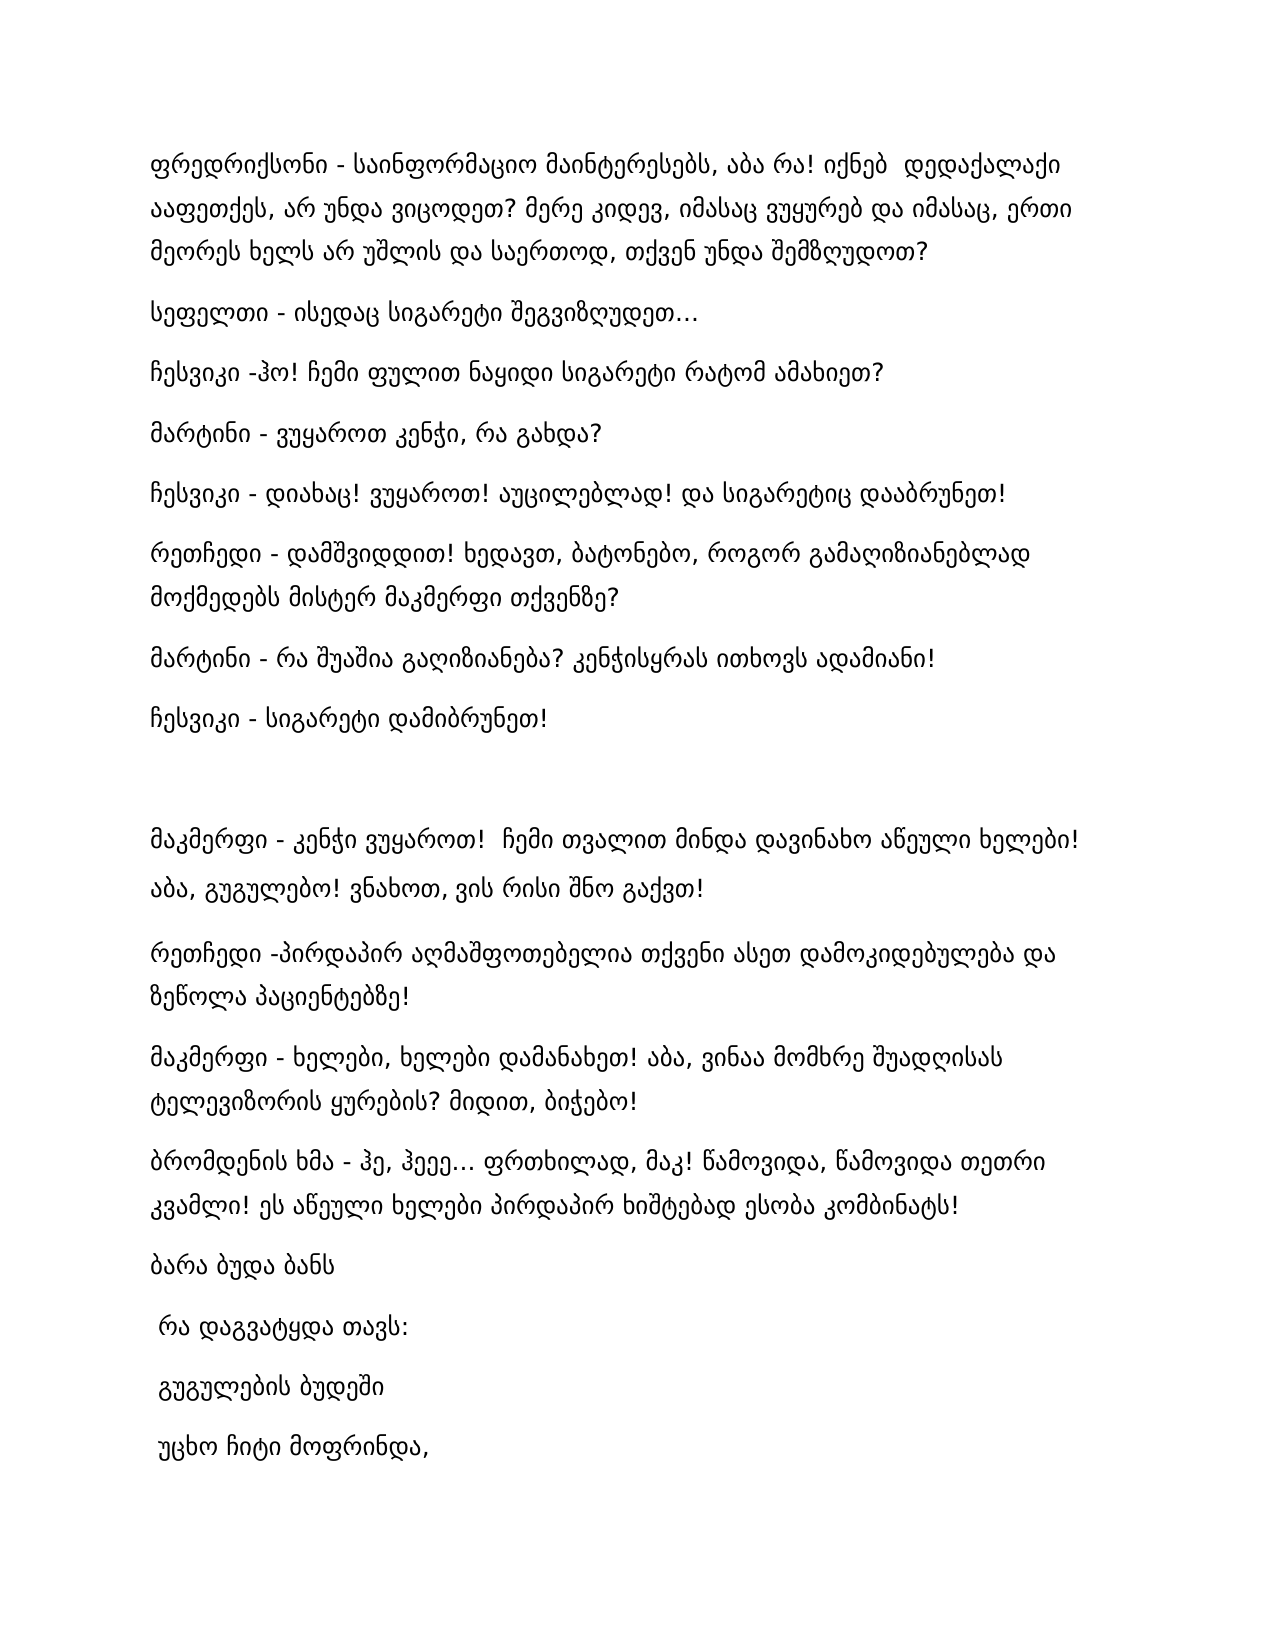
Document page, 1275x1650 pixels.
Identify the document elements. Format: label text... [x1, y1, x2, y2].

text რეთჩედი -პირდაპირ აღმაშფოთებელია თქვენი ასეთ დამოკიდებულება და ზეწოლა პაციენტებზე! [150, 939, 1125, 1012]
text ჩესვიკი - სიგარეტი დამიბრუნეთ! [150, 704, 1125, 733]
text ბრომდენის ხმა - ჰე, ჰეეე... ფრთხილად, მაკ! წამოვიდა, წამოვიდა თეთრი კვამლი! ეს აწეული ხელები პირდაპირ ხიშტებად ესობა კომბინატს! [150, 1147, 1125, 1220]
text ჩესვიკი -ჰო! ჩემი ფულით ნაყიდი სიგარეტი რატომ ამახიეთ? [150, 358, 1125, 387]
text ჩესვიკი - დიახაც! ვუყაროთ! აუცილებლად! და სიგარეტიც დააბრუნეთ! [150, 479, 1125, 508]
text რა დაგვატყდა თავს: [150, 1312, 1125, 1341]
text სეფელთი - ისედაც სიგარეტი შეგვიზღუდეთ... [150, 298, 1125, 327]
text რეთჩედი - დამშვიდდით! ხედავთ, ბატონებო, როგორ გამაღიზიანებლად მოქმედებს მისტერ მაკმერფი თქვენზე? [150, 539, 1125, 612]
text მარტინი - რა შუაშია გაღიზიანება? კენჭისყრას ითხოვს ადამიანი! [150, 644, 1125, 673]
text მაკმერფი - კენჭი ვუყაროთ! ჩემი თვალით მინდა დავინახო აწეული ხელები! აბა, გუგულებო! ვნახოთ, ვის რისი შნო გაქვთ! [150, 825, 1125, 905]
text მაკმერფი - ხელები, ხელები დამანახეთ! აბა, ვინაა მომხრე შუადღისას ტელევიზორის ყურების? მიდით, ბიჭებო! [150, 1043, 1125, 1116]
text გუგულების ბუდეში [150, 1372, 1125, 1401]
text ფრედრიქსონი - საინფორმაციო მაინტერესებს, აბა რა! იქნებ დედაქალაქი ააფეთქეს, არ უნდა ვიცოდეთ? მერე კიდევ, იმასაც ვუყურებ და იმასაც, ერთი მეორეს ხელს არ უშლის და საერთოდ, თქვენ უნდა შემზღუდოთ? [150, 150, 1125, 267]
text მარტინი - ვუყაროთ კენჭი, რა გახდა? [150, 419, 1125, 448]
text ბარა ბუდა ბანს [150, 1251, 1125, 1281]
text უცხო ჩიტი მოფრინდა, [150, 1433, 1125, 1462]
